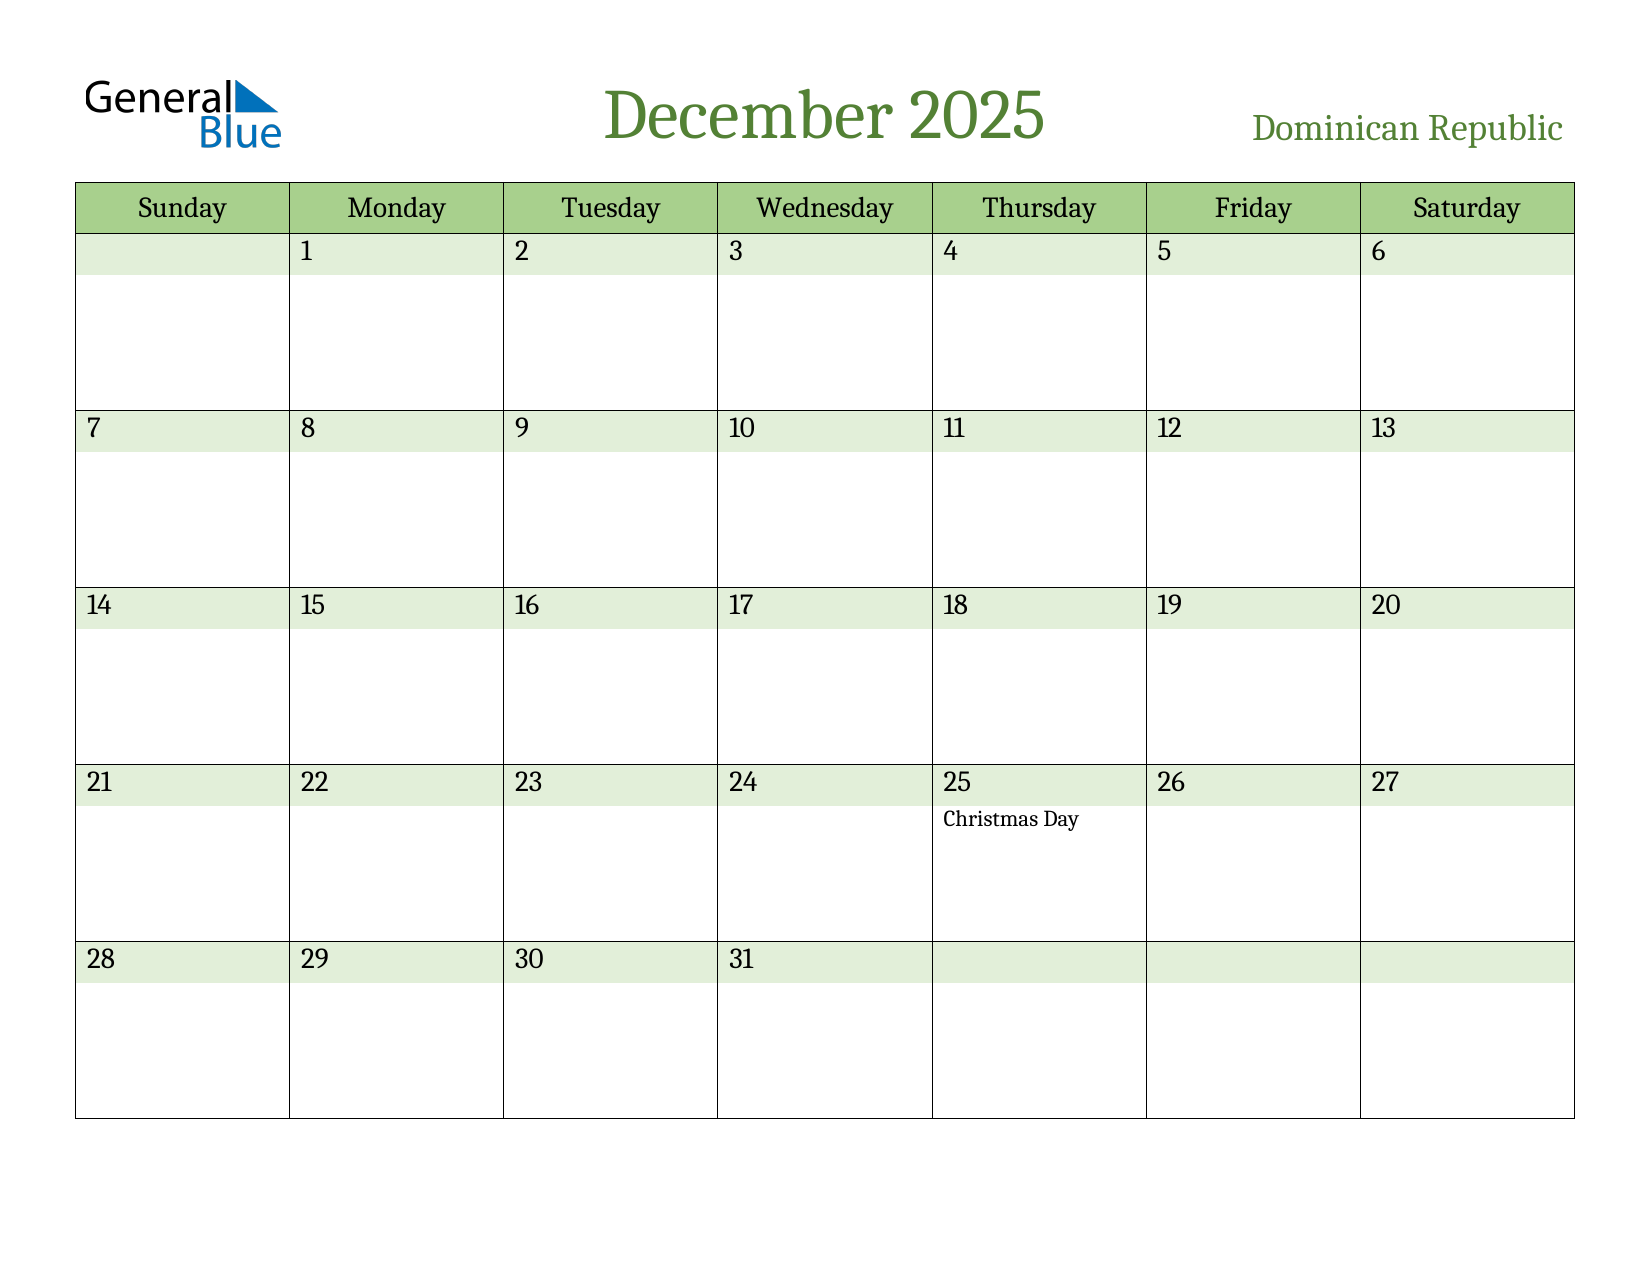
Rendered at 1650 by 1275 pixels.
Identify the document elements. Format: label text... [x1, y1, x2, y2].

table_cell 17 [718, 588, 932, 629]
table_cell Wednesday [718, 183, 932, 233]
table_cell Sunday [76, 183, 289, 233]
table_cell 5 [1147, 234, 1360, 275]
table_cell [76, 234, 289, 275]
table_cell 26 [1147, 765, 1360, 806]
table_cell [290, 983, 503, 1118]
table_cell [76, 806, 289, 941]
table_cell 11 [933, 411, 1146, 452]
table_cell 28 [76, 942, 289, 983]
table_cell [76, 983, 289, 1118]
table_cell Monday [290, 183, 503, 233]
table_cell [1361, 275, 1574, 410]
table_cell [718, 629, 932, 764]
table_cell 12 [1147, 411, 1360, 452]
table_header December 2025 [504, 75, 1146, 182]
table_cell 22 [290, 765, 503, 806]
table_cell [76, 452, 289, 587]
table_cell [718, 452, 932, 587]
table_cell 19 [1147, 588, 1360, 629]
table_cell [290, 806, 503, 941]
table_cell 16 [504, 588, 717, 629]
table_cell [76, 629, 289, 764]
table_cell [290, 452, 503, 587]
table_cell [1361, 806, 1574, 941]
table_cell 27 [1361, 765, 1574, 806]
table_cell 31 [718, 942, 932, 983]
table_cell [718, 275, 932, 410]
table_cell [504, 806, 717, 941]
table_cell 6 [1361, 234, 1574, 275]
table_header [76, 75, 503, 182]
table_cell [1147, 275, 1360, 410]
table_cell [718, 806, 932, 941]
table_cell [933, 275, 1146, 410]
table_cell [1147, 806, 1360, 941]
table_cell [718, 983, 932, 1118]
table_cell 14 [76, 588, 289, 629]
table_cell 10 [718, 411, 932, 452]
table_cell [1147, 983, 1360, 1118]
table_cell 20 [1361, 588, 1574, 629]
table_cell [290, 629, 503, 764]
table_cell [1147, 629, 1360, 764]
table_cell [1361, 983, 1574, 1118]
table_cell [933, 942, 1146, 983]
table_cell 24 [718, 765, 932, 806]
table_cell 1 [290, 234, 503, 275]
table_cell 9 [504, 411, 717, 452]
table_cell [1147, 942, 1360, 983]
table_cell [504, 983, 717, 1118]
table_cell 18 [933, 588, 1146, 629]
table_cell [933, 983, 1146, 1118]
table_cell [290, 275, 503, 410]
table_cell [504, 629, 717, 764]
table_cell [933, 629, 1146, 764]
picture [86, 80, 281, 148]
table_cell [76, 275, 289, 410]
table_cell 13 [1361, 411, 1574, 452]
table_cell 7 [76, 411, 289, 452]
table_cell Thursday [933, 183, 1146, 233]
table_cell [504, 275, 717, 410]
table_cell Friday [1147, 183, 1360, 233]
table_cell Christmas Day [933, 806, 1146, 941]
table_cell 23 [504, 765, 717, 806]
table_cell [1147, 452, 1360, 587]
table_cell [1361, 629, 1574, 764]
table_cell Tuesday [504, 183, 717, 233]
table_cell [933, 452, 1146, 587]
table_header Dominican Republic [1146, 75, 1574, 182]
table_cell 15 [290, 588, 503, 629]
table_cell 30 [504, 942, 717, 983]
table_cell 21 [76, 765, 289, 806]
table_cell 8 [290, 411, 503, 452]
table_cell Saturday [1361, 183, 1574, 233]
table_cell 2 [504, 234, 717, 275]
table_cell 3 [718, 234, 932, 275]
table_cell 25 [933, 765, 1146, 806]
table_cell [1361, 942, 1574, 983]
table_cell [1361, 452, 1574, 587]
table_cell 29 [290, 942, 503, 983]
table_cell [504, 452, 717, 587]
table_cell 4 [933, 234, 1146, 275]
